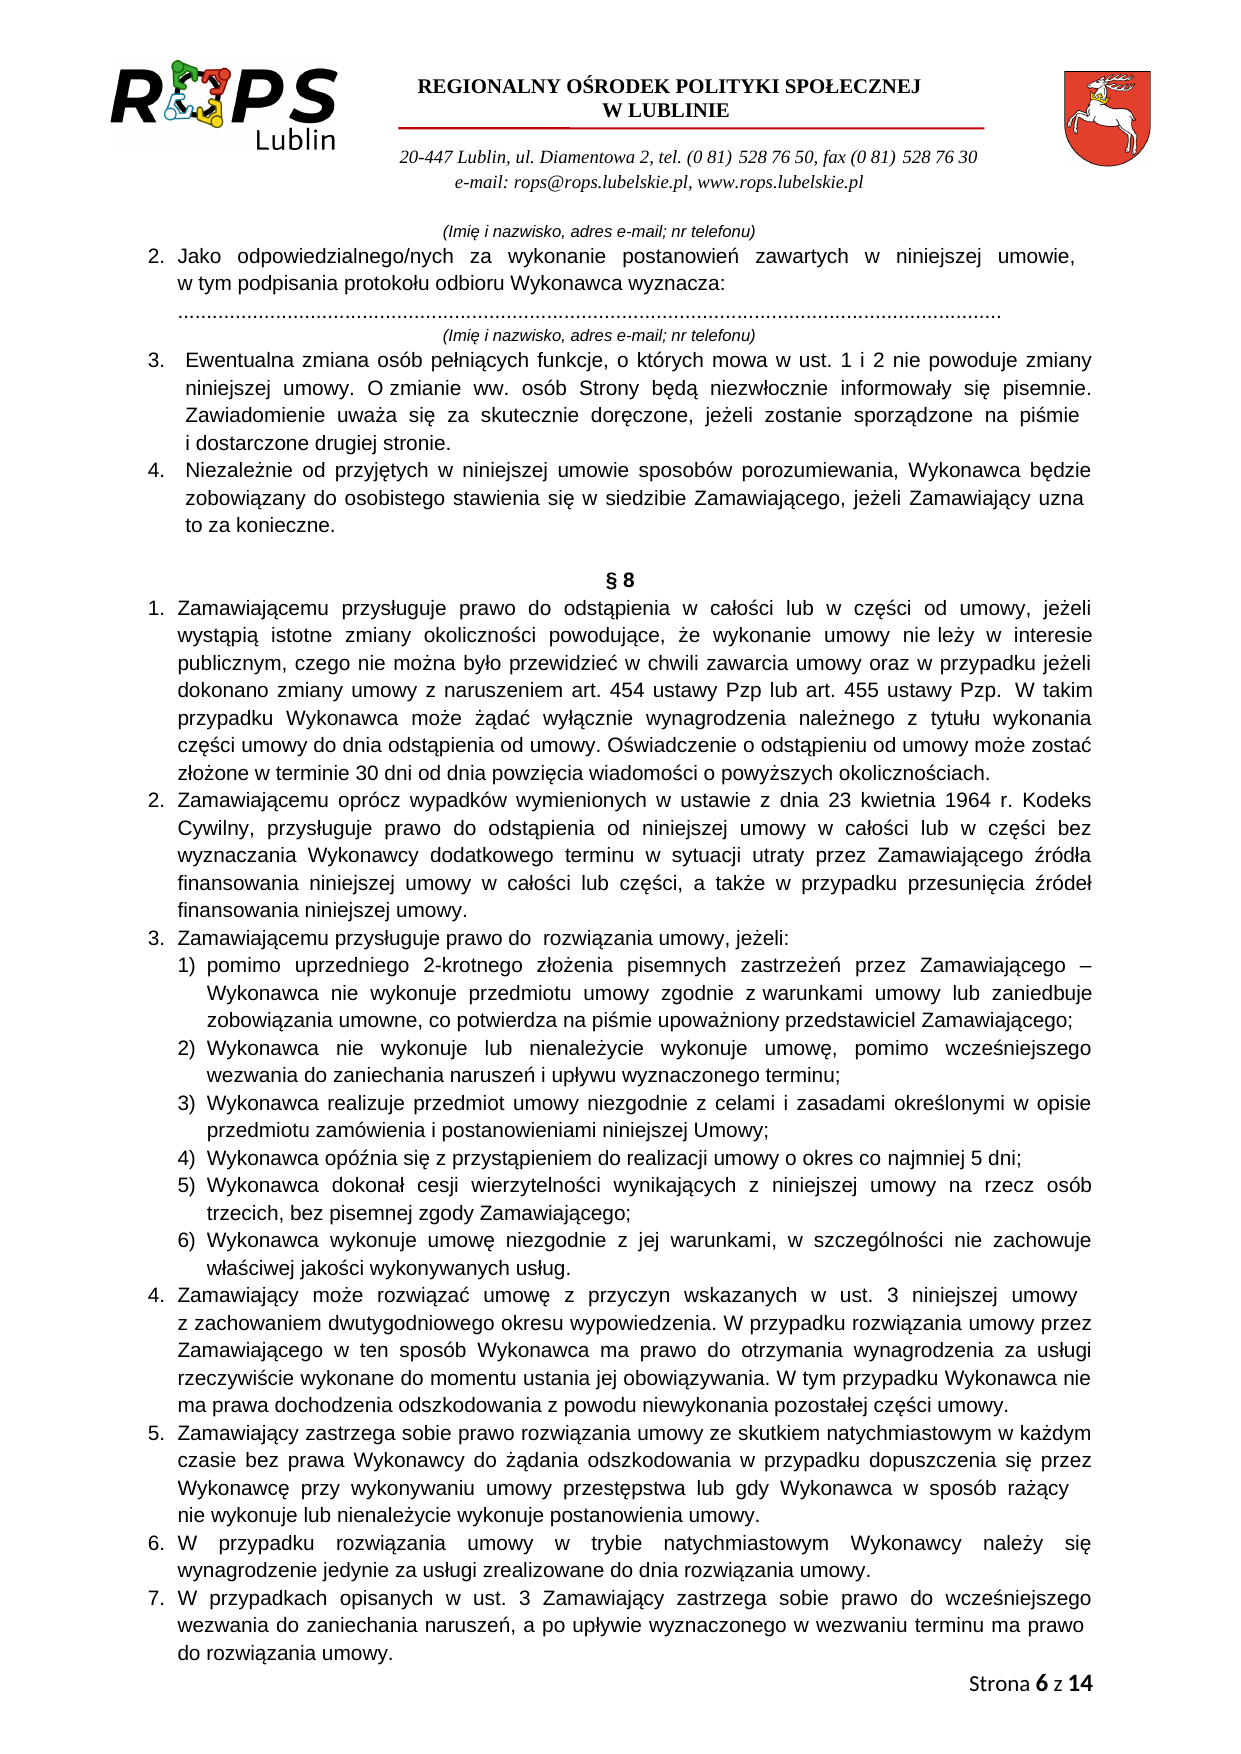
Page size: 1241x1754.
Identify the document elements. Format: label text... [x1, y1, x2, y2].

list Wykonawca nie wykonuje lub nienależycie wykonuje umowę, pomimo wcześniejszego wezwania do zaniechania naruszeń i upływu wyznaczonego terminu; [177, 1036, 1093, 1087]
list Zamawiającemu oprócz wypadków wymienionych w ustawie z dnia 23 kwietnia 1964 r. Kodeks Cywilny, przysługuje prawo do odstąpienia od niniejszej umowy w całości lub w części bez wyznaczania Wykonawcy dodatkowego terminu w sytuacji utraty przez Zamawiającego źródła finansowania niniejszej umowy w całości lub części, a także w przypadku przesunięcia źródeł finansowania niniejszej umowy. [148, 788, 1093, 922]
list W przypadkach opisanych w ust. 3 Zamawiający zastrzega sobie prawo do wcześniejszego wezwania do zaniechania naruszeń, a po upływie wyznaczonego w wezwaniu terminu ma prawo do rozwiązania umowy. [148, 1586, 1093, 1664]
list Niezależnie od przyjętych w niniejszej umowie sposobów porozumiewania, Wykonawca będzie zobowiązany do osobistego stawienia się w siedzibie Zamawiającego, jeżeli Zamawiający uzna to za konieczne. [148, 458, 1093, 537]
text § 8 [148, 568, 1093, 592]
list Wykonawca realizuje przedmiot umowy niezgodnie z celami i zasadami określonymi w opisie przedmiotu zamówienia i postanowieniami niniejszej Umowy; [177, 1091, 1093, 1142]
text ............................................................................................................................................... [177, 298, 1093, 322]
list Wykonawca wykonuje umowę niezgodnie z jej warunkami, w szczególności nie zachowuje właściwej jakości wykonywanych usług. [177, 1228, 1093, 1279]
list Ewentualna zmiana osób pełniących funkcje, o których mowa w ust. 1 i 2 nie powoduje zmiany niniejszej umowy. O zmianie ww. osób Strony będą niezwłocznie informowały się pisemnie. Zawiadomienie uważa się za skutecznie doręczone, jeżeli zostanie sporządzone na piśmie i dostarczone drugiej stronie. [148, 348, 1093, 454]
list Wykonawca opóźnia się z przystąpieniem do realizacji umowy o okres co najmniej 5 dni; [177, 1146, 1093, 1169]
list pomimo uprzedniego 2-krotnego złożenia pisemnych zastrzeżeń przez Zamawiającego – Wykonawca nie wykonuje przedmiotu umowy zgodnie z warunkami umowy lub zaniedbuje zobowiązania umowne, co potwierdza na piśmie upoważniony przedstawiciel Zamawiającego; [177, 953, 1093, 1032]
text (Imię i nazwisko, adres e-mail; nr telefonu) [406, 326, 1093, 345]
list Zamawiający zastrzega sobie prawo rozwiązania umowy ze skutkiem natychmiastowym w każdym czasie bez prawa Wykonawcy do żądania odszkodowania w przypadku dopuszczenia się przez Wykonawcę przy wykonywaniu umowy przestępstwa lub gdy Wykonawca w sposób rażący nie wykonuje lub nienależycie wykonuje postanowienia umowy. [148, 1421, 1093, 1527]
list Zamawiającemu przysługuje prawo do odstąpienia w całości lub w części od umowy, jeżeli wystąpią istotne zmiany okoliczności powodujące, że wykonanie umowy nie leży w interesie publicznym, czego nie można było przewidzieć w chwili zawarcia umowy oraz w przypadku jeżeli dokonano zmiany umowy z naruszeniem art. 454 ustawy Pzp lub art. 455 ustawy Pzp. W takim przypadku Wykonawca może żądać wyłącznie wynagrodzenia należnego z tytułu wykonania części umowy do dnia odstąpienia od umowy. Oświadczenie o odstąpieniu od umowy może zostać złożone w terminie 30 dni od dnia powzięcia wiadomości o powyższych okolicznościach. [148, 596, 1093, 784]
list Wykonawca dokonał cesji wierzytelności wynikających z niniejszej umowy na rzecz osób trzecich, bez pisemnej zgody Zamawiającego; [177, 1173, 1093, 1224]
picture [110, 60, 338, 150]
list Zamawiający może rozwiązać umowę z przyczyn wskazanych w ust. 3 niniejszej umowy z zachowaniem dwutygodniowego okresu wypowiedzenia. W przypadku rozwiązania umowy przez Zamawiającego w ten sposób Wykonawca ma prawo do otrzymania wynagrodzenia za usługi rzeczywiście wykonane do momentu ustania jej obowiązywania. W tym przypadku Wykonawca nie ma prawa dochodzenia odszkodowania z powodu niewykonania pozostałej części umowy. [148, 1283, 1093, 1417]
text (Imię i nazwisko, adres e-mail; nr telefonu) [406, 222, 1093, 241]
list Zamawiającemu przysługuje prawo do rozwiązania umowy, jeżeli: [148, 926, 1093, 949]
picture [1064, 71, 1151, 167]
list Jako odpowiedzialnego/nych za wykonanie postanowień zawartych w niniejszej umowie, w tym podpisania protokołu odbioru Wykonawca wyznacza: [148, 243, 1093, 295]
list W przypadku rozwiązania umowy w trybie natychmiastowym Wykonawcy należy się wynagrodzenie jedynie za usługi zrealizowane do dnia rozwiązania umowy. [148, 1531, 1093, 1582]
